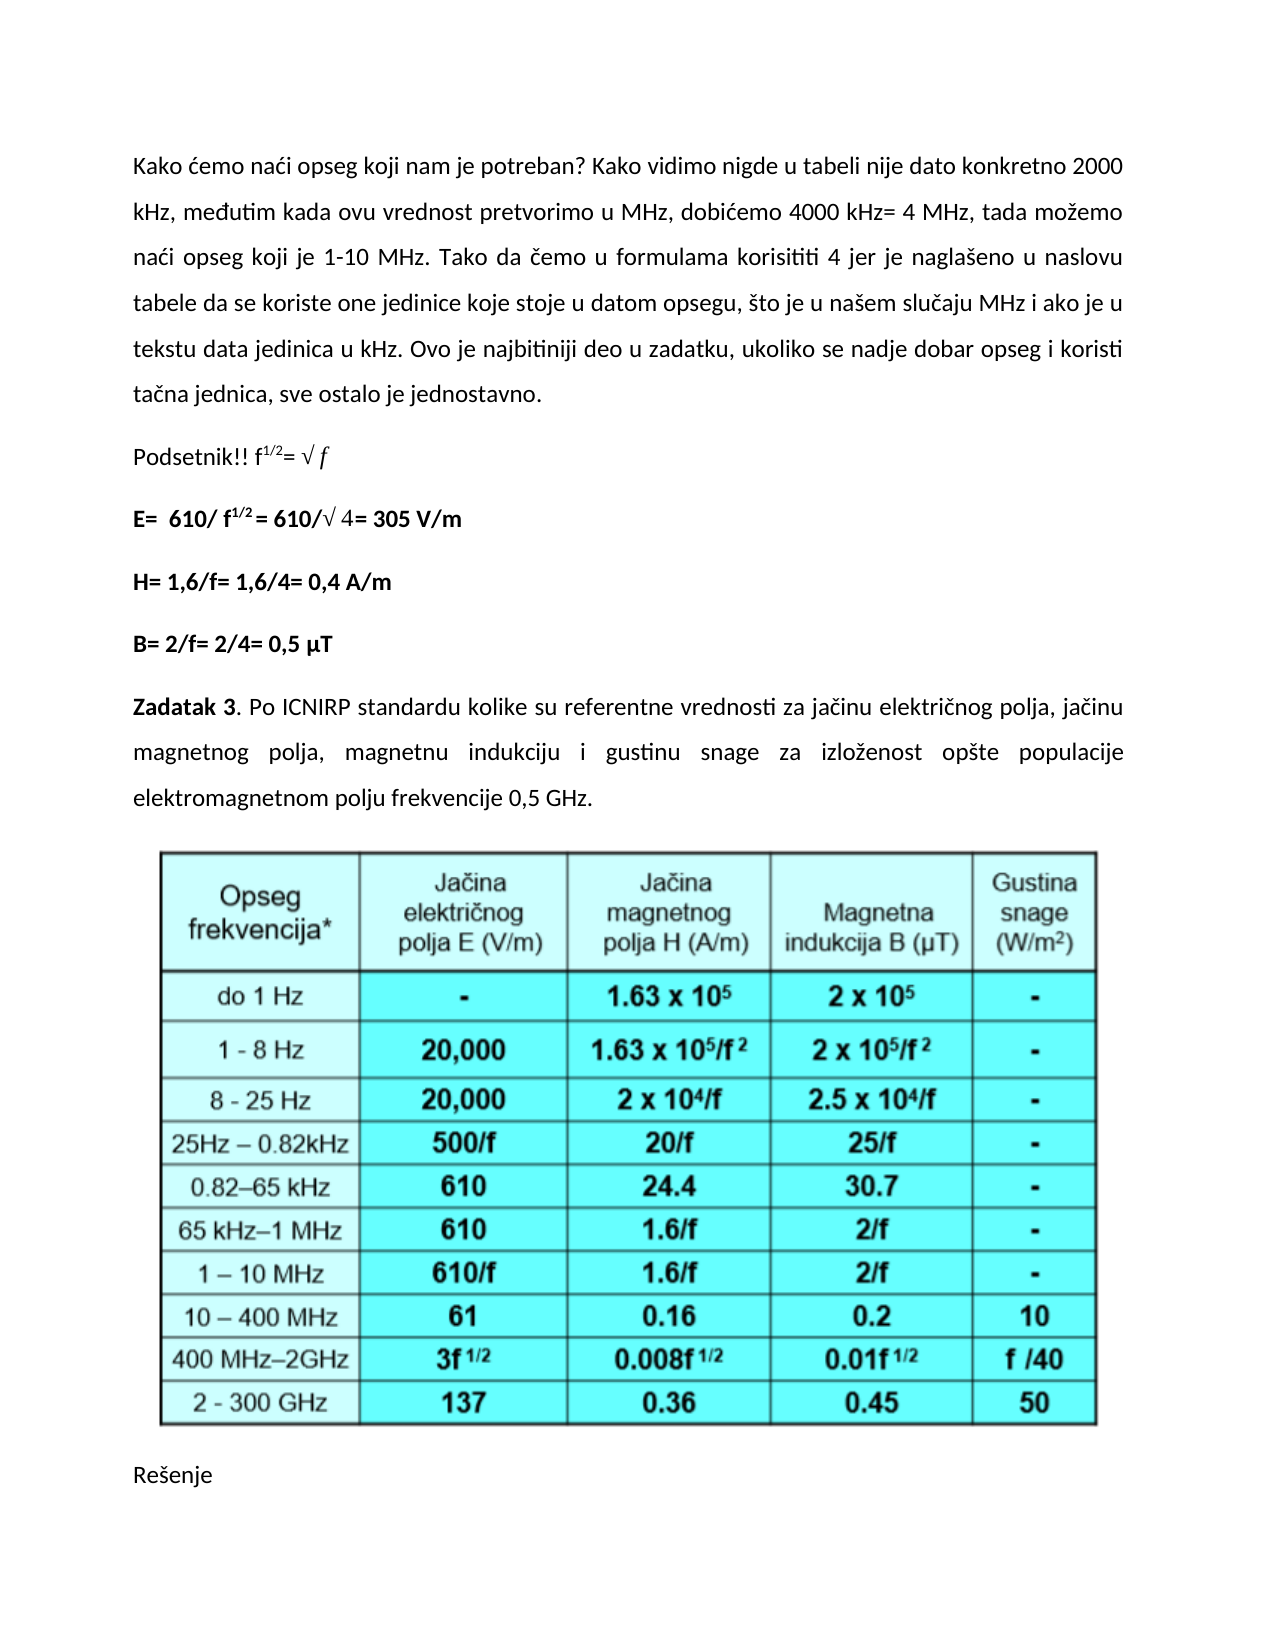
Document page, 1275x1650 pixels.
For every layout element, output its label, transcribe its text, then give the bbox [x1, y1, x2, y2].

text Zadatak 3. Po ICNIRP standardu kolike su referentne vrednosti za jačinu električnog polja, jačinu magnetnog polja, magnetnu indukciju i gustinu snage za izloženost opšte populacije elektromagnetnom polju frekvencije 0,5 GHz. [133, 691, 1125, 813]
text Kako ćemo naći opseg koji nam je potreban? Kako vidimo nigde u tabeli nije dato konkretno 2000 kHz, međutim kada ovu vrednost pretvorimo u MHz, dobićemo 4000 kHz= 4 MHz, tada možemo naći opseg koji je 1-10 MHz. Tako da čemo u formulama korisititi 4 jer je naglašeno u naslovu tabele da se koriste one jedinice koje stoje u datom opsegu, što je u našem slučaju MHz i ako je u tekstu data jedinica u kHz. Ovo je najbitiniji deo u zadatku, ukoliko se nadje dobar opseg i koristi tačna jednica, sve ostalo je jednostavno. [133, 150, 1125, 409]
text Podsetnik!! f1/2= [133, 441, 1125, 472]
text H= 1,6/f= 1,6/4= 0,4 A/m [133, 566, 1125, 596]
text Rešenje [133, 1459, 1125, 1490]
text E= 610/ f1/2 = 610/= 305 V/m [133, 503, 1125, 534]
picture [153, 844, 1104, 1429]
text B= 2/f= 2/4= 0,5 μT [133, 628, 1125, 659]
